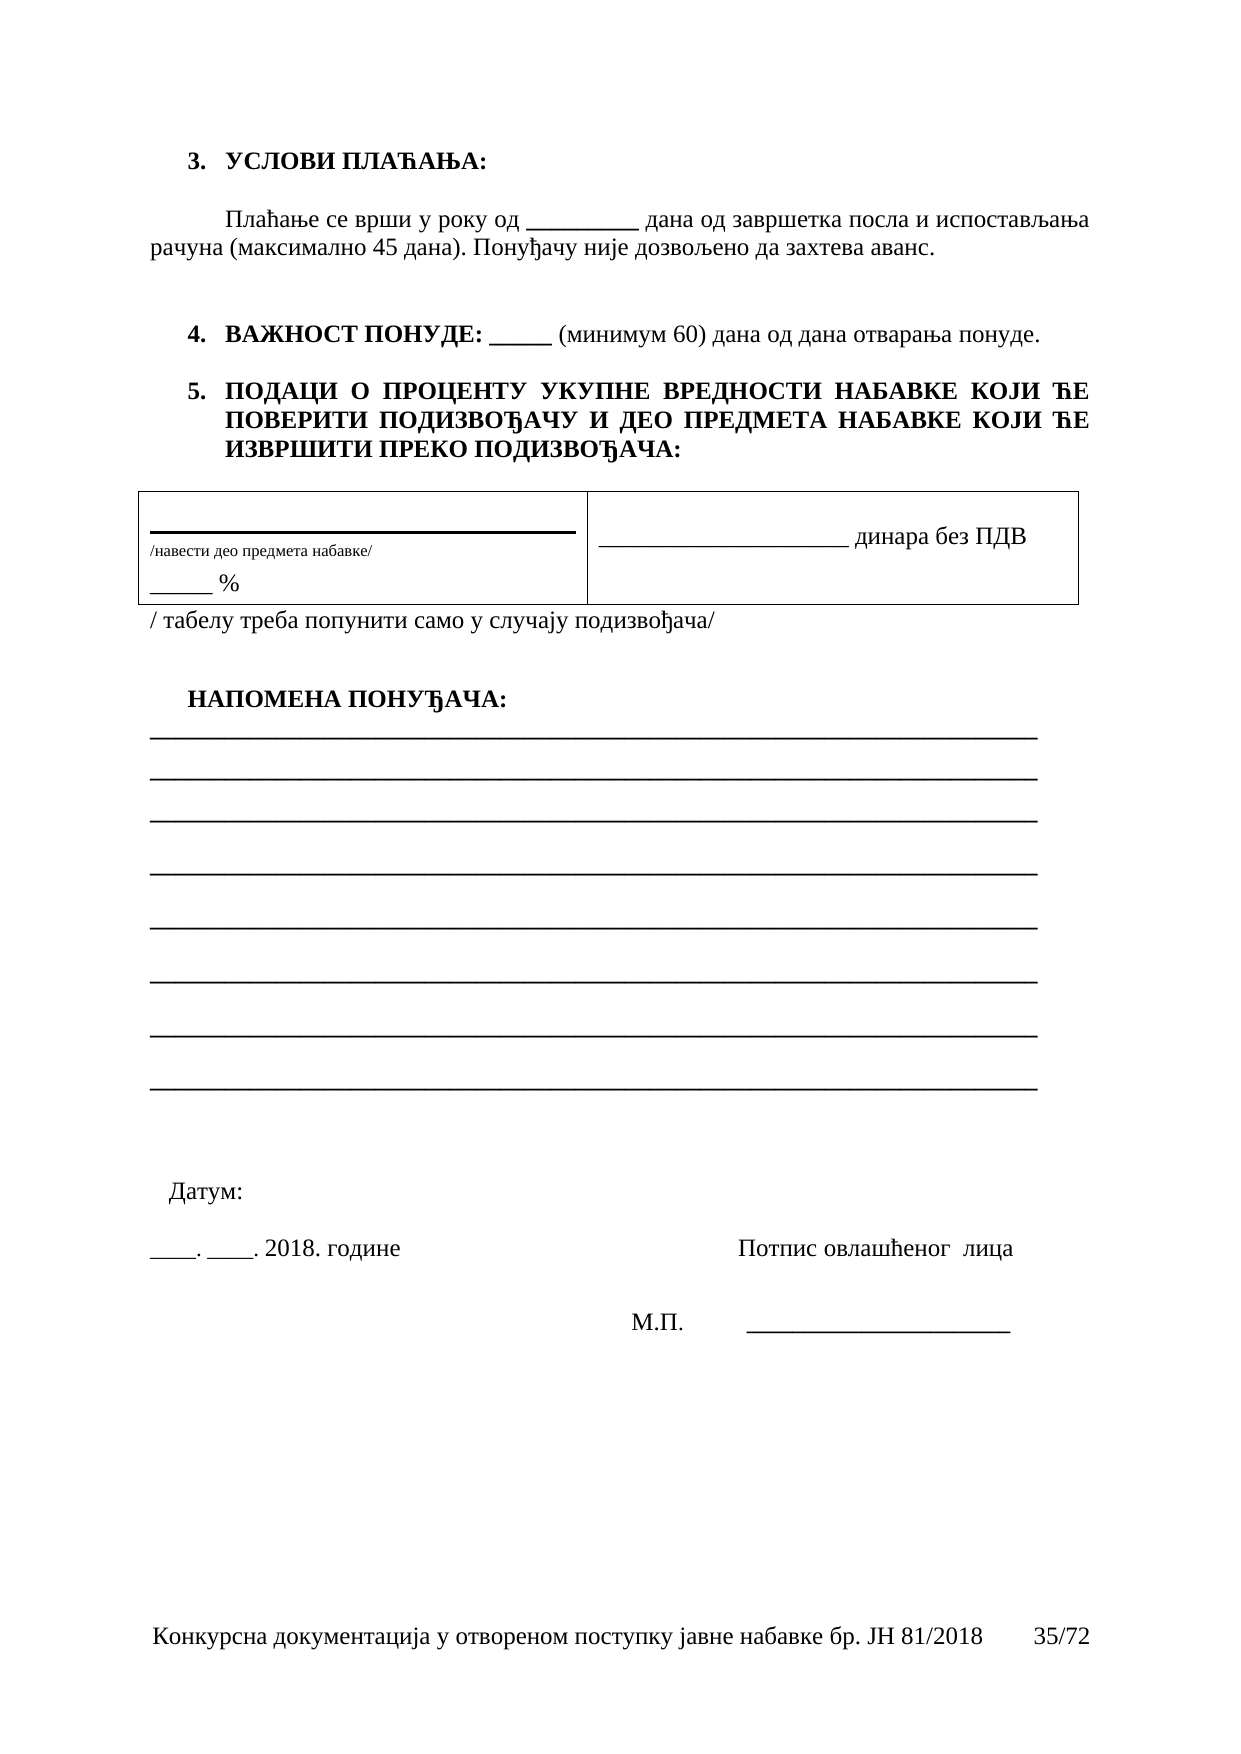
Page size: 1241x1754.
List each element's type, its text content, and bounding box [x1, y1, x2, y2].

text Датум: [150, 1176, 1090, 1204]
text _______________________________________________________________________ [150, 713, 1090, 742]
text _______________________________________________________________________ [150, 754, 1090, 783]
text _______________________________________________________________________ [150, 849, 1090, 878]
text _______________________________________________________________________ [150, 796, 1090, 824]
list УСЛОВИ ПЛАЋАЊА: [187, 146, 1090, 175]
text ____. ____. 2018. године Потпис овлашћеног лица [150, 1233, 1083, 1262]
text НАПОМЕНА ПОНУЂАЧА: [150, 684, 1090, 713]
text _______________________________________________________________________ [150, 1064, 1090, 1093]
text Плаћање се врши у року од _________ дана од завршетка посла и испостављања рачуна (максимално 45 дана). Понуђачу није дозвољено да захтева аванс. [150, 204, 1090, 261]
text _______________________________________________________________________ [150, 957, 1090, 986]
text / табелу треба попунити само у случају подизвођача/ [150, 605, 1120, 634]
text _______________________________________________________________________ [150, 1011, 1090, 1039]
table_header /навести део предмета набавке/ _____ % [139, 492, 587, 604]
table_header ____________________ динара без ПДВ [588, 492, 1078, 604]
text _______________________________________________________________________ [150, 903, 1090, 932]
list ВАЖНОСТ ПОНУДЕ: _____ (минимум 60) дана од дана отварања понуде. [187, 319, 1120, 347]
list ПОДАЦИ О ПРОЦЕНТУ УКУПНЕ ВРЕДНОСТИ НАБАВКЕ КОЈИ ЋЕ ПОВЕРИТИ ПОДИЗВОЂАЧУ И ДЕО ПРЕДМЕТА НАБАВКЕ КОЈИ ЋЕ ИЗВРШИТИ ПРЕКО ПОДИЗВОЂАЧА: [187, 376, 1090, 462]
text М.П. _______________________ [150, 1307, 1090, 1336]
